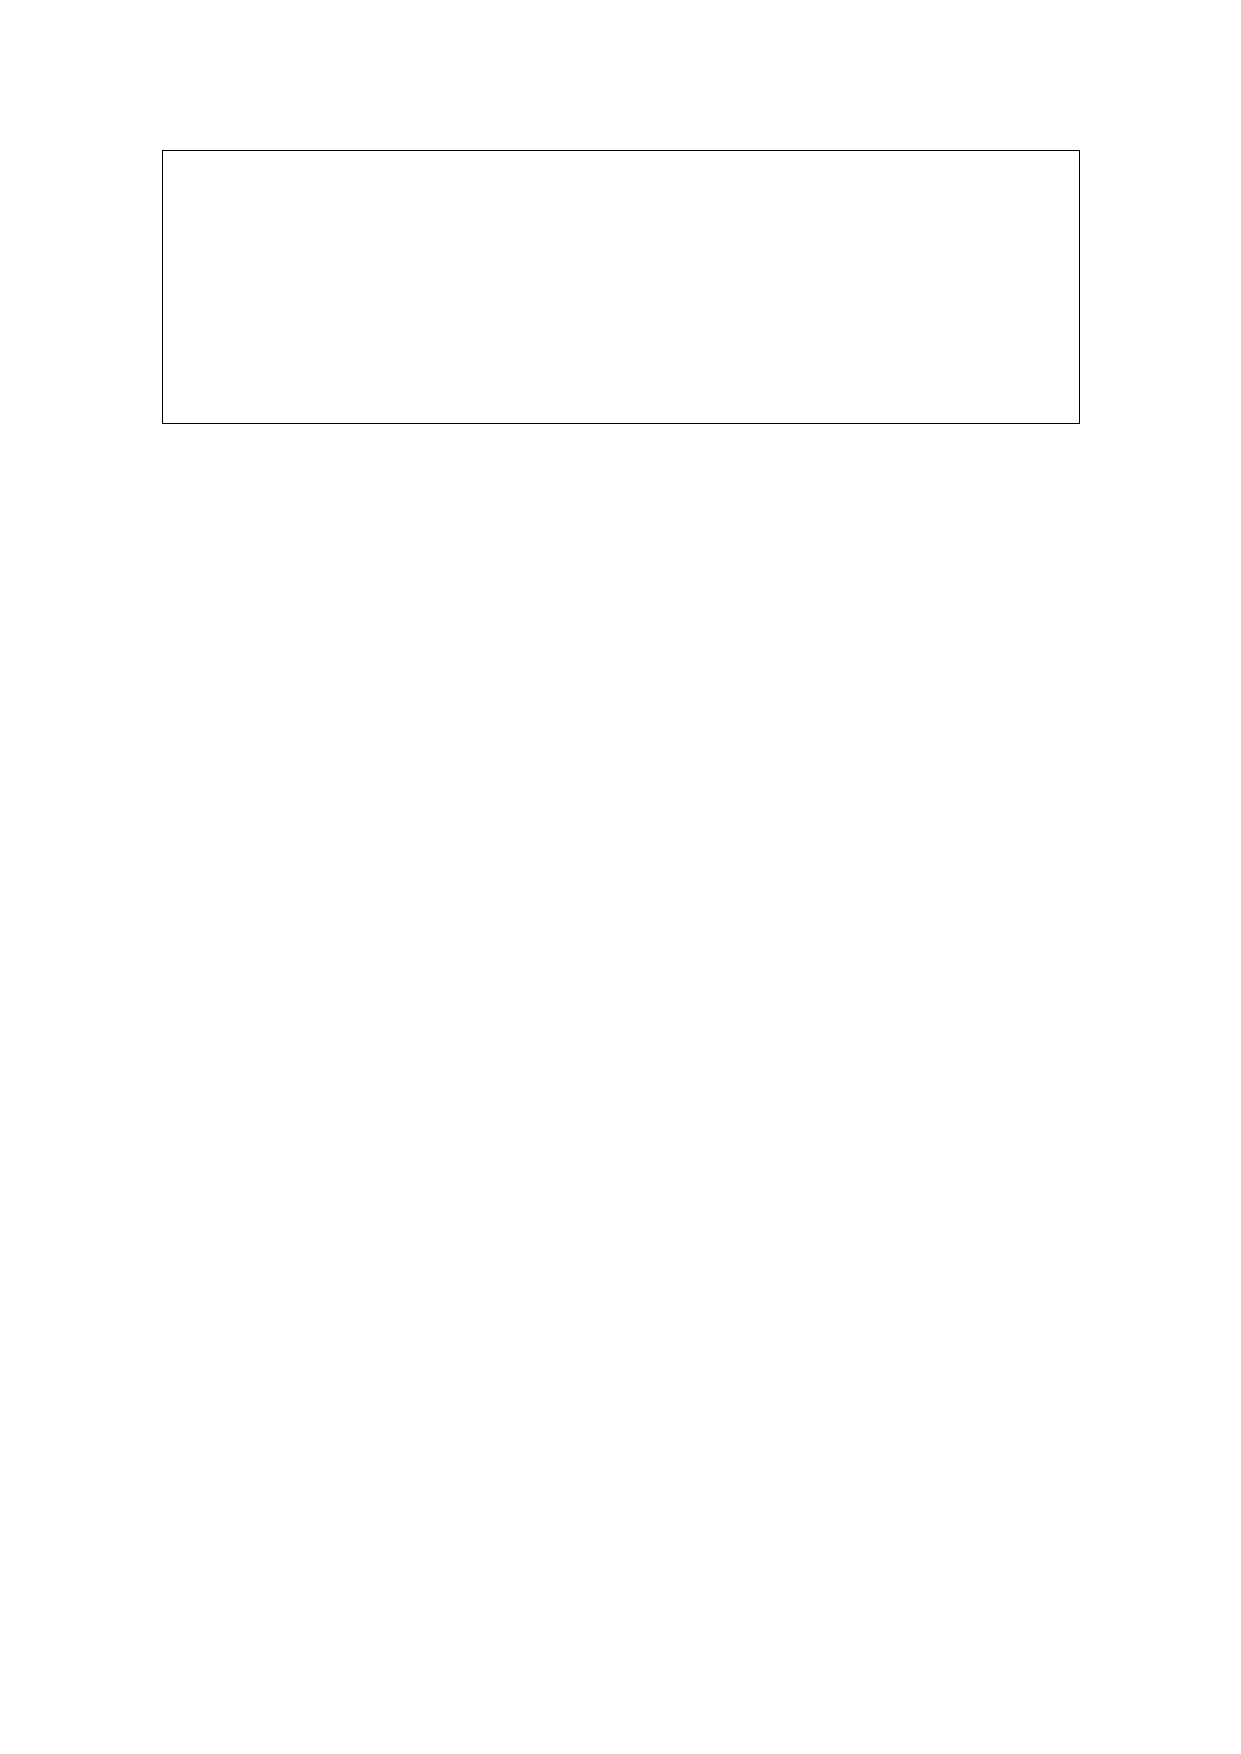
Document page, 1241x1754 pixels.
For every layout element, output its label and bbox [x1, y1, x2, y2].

table_header [163, 151, 1079, 423]
